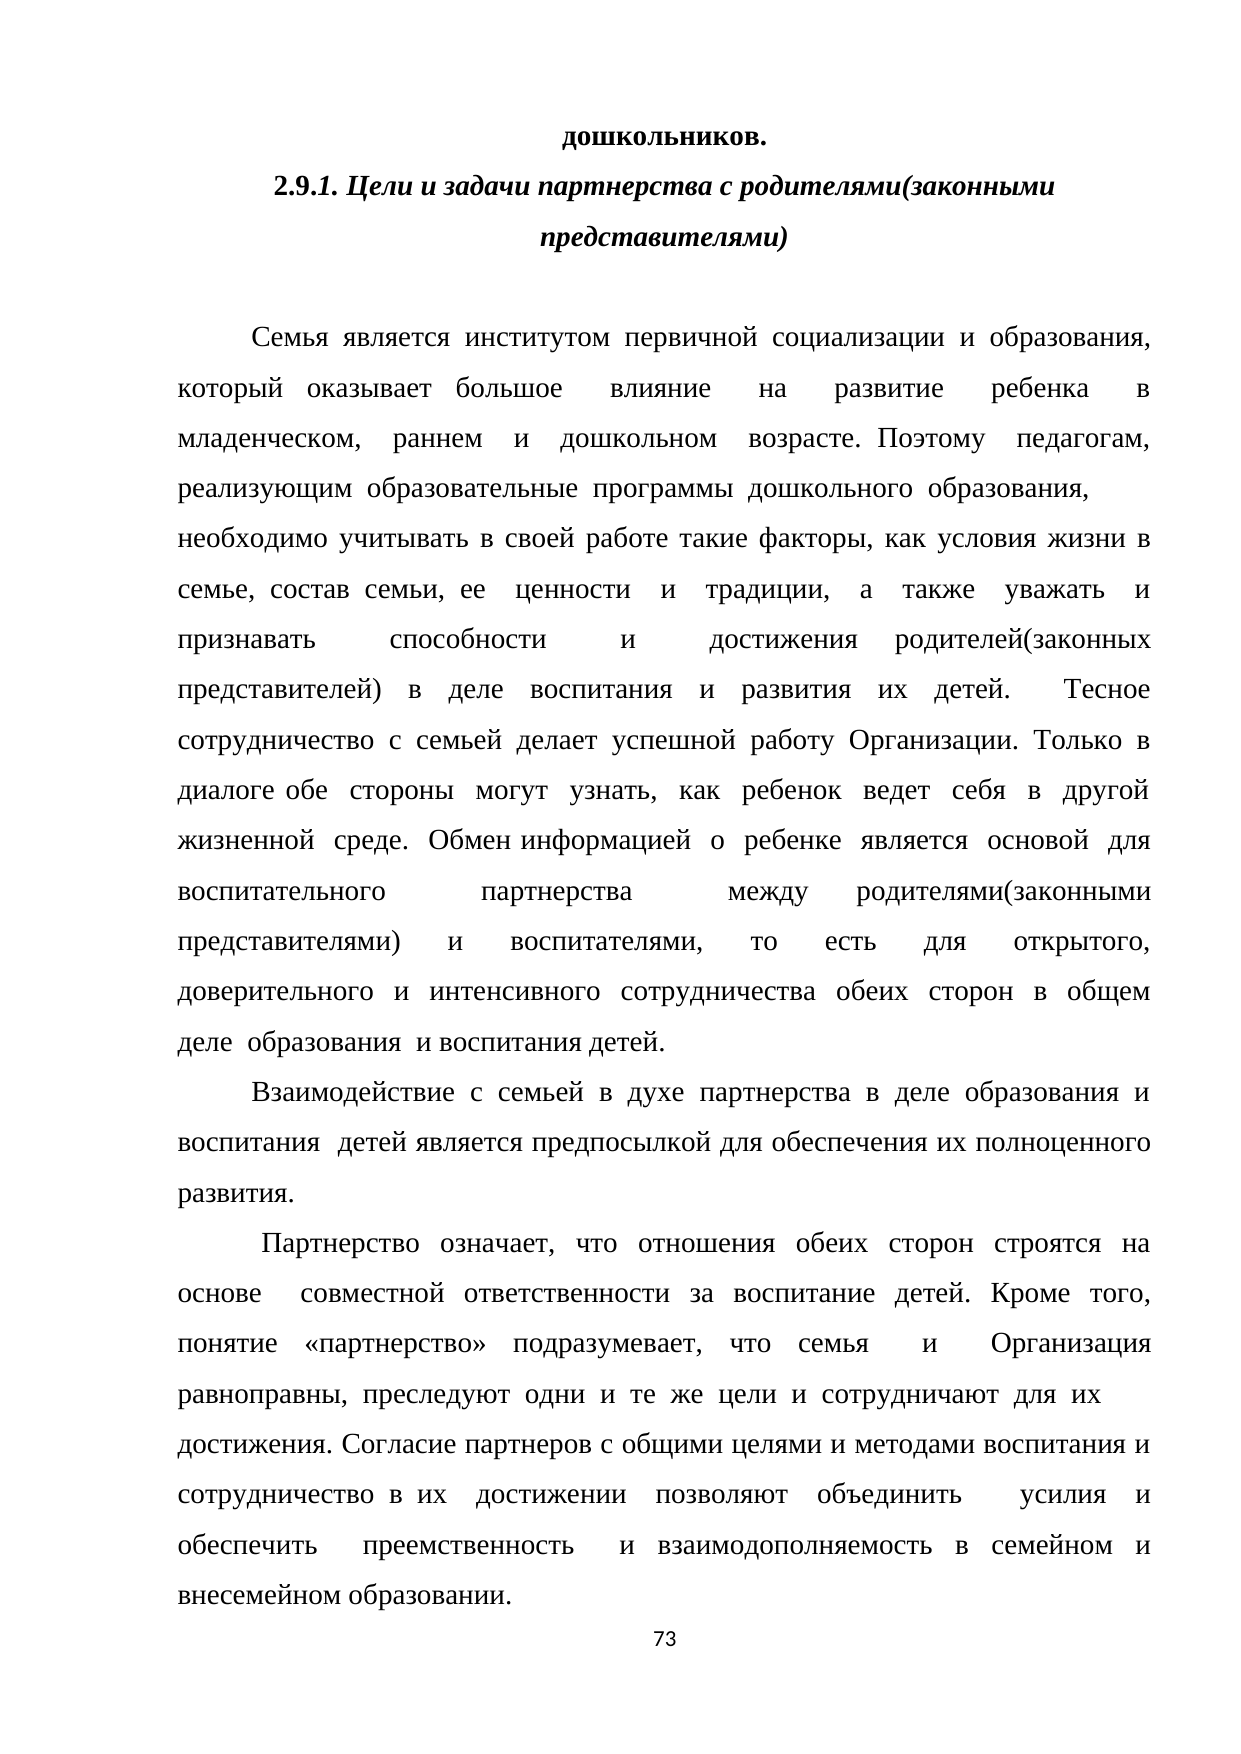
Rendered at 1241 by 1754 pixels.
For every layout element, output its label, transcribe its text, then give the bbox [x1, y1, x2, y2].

text достижения. Согласие партнеров с общими целями и методами воспитания и сотрудничество в их достижении позволяют объединить усилия и обеспечить преемственность и взаимодополняемость в семейном и внесемейном образовании. [177, 1426, 1152, 1611]
text Семья является институтом первичной социализации и образования, который оказывает большое влияние на развитие ребенка в младенческом, раннем и дошкольном возрасте. Поэтому педагогам, реализующим образовательные программы дошкольного образования, [177, 319, 1152, 504]
text необходимо учитывать в своей работе такие факторы, как условия жизни в семье, состав семьи, ее ценности и традиции, а также уважать и признавать способности и достижения родителей(законных представителей) в деле воспитания и развития их детей. Тесное сотрудничество с семьей делает успешной работу Организации. Только в диалоге обе стороны могут узнать, как ребенок ведет себя в другой жизненной среде. Обмен информацией о ребенке является основой для воспитательного партнерства между родителями(законными представителями) и воспитателями, то есть для открытого, доверительного и интенсивного сотрудничества обеих сторон в общем деле образования и воспитания детей. [177, 521, 1152, 1057]
text Взаимодействие с семьей в духе партнерства в деле образования и воспитания детей является предпосылкой для обеспечения их полноценного развития. [177, 1074, 1152, 1208]
text дошкольников. [177, 118, 1152, 152]
text Партнерство означает, что отношения обеих сторон строятся на основе совместной ответственности за воспитание детей. Кроме того, понятие «партнерство» подразумевает, что семья и Организация равноправны, преследуют одни и те же цели и сотрудничают для их [177, 1225, 1152, 1409]
text 2.9.1. Цели и задачи партнерства с родителями(законными представителями) [177, 168, 1152, 252]
